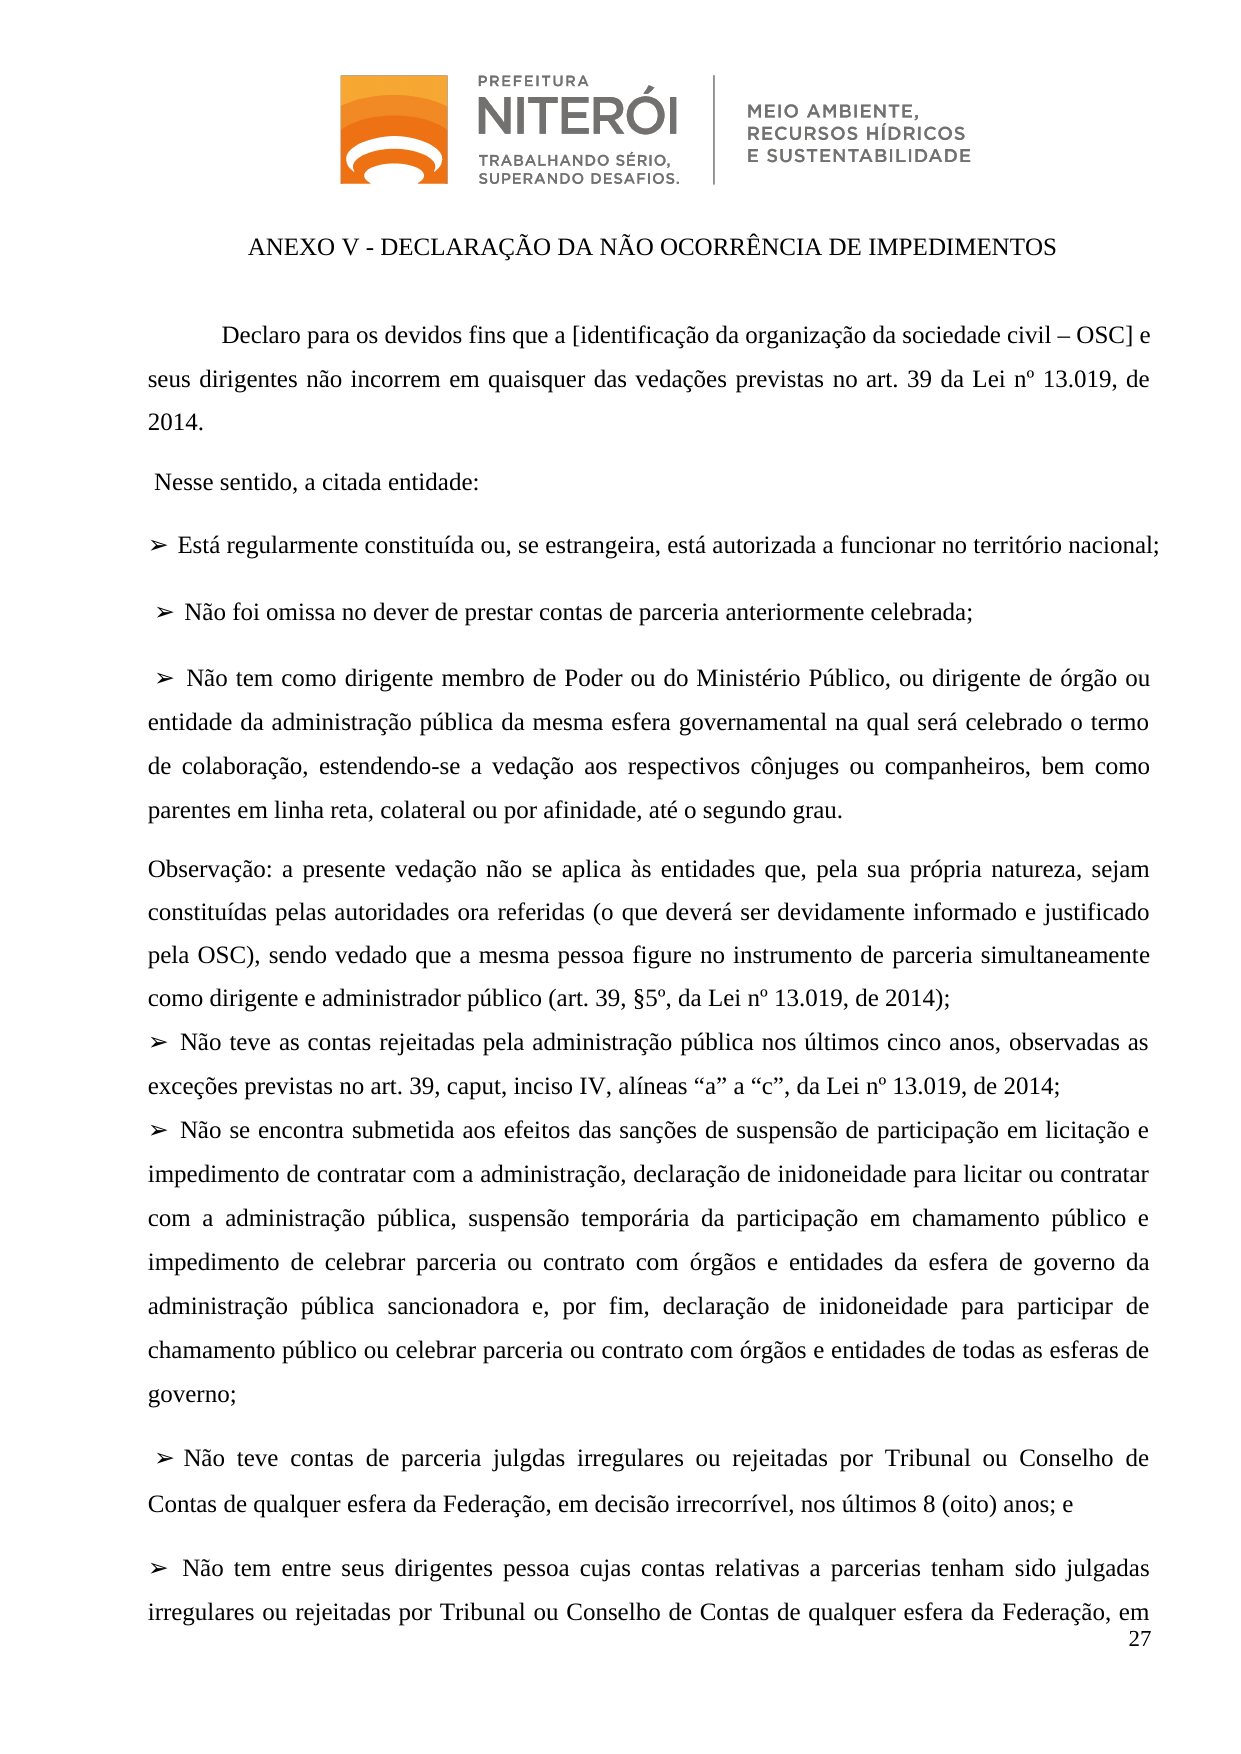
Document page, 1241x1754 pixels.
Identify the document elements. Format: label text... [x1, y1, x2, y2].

picture [338, 73, 971, 186]
list Não se encontra submetida aos efeitos das sanções de suspensão de participação em licitação e impedimento de contratar com a administração, declaração de inidoneidade para licitar ou contratar com a administração pública, suspensão temporária da participação em chamamento público e impedimento de celebrar parceria ou contrato com órgãos e entidades da esfera de governo da administração pública sancionadora e, por fim, declaração de inidoneidade para participar de chamamento público ou celebrar parceria ou contrato com órgãos e entidades de todas as esferas de governo; [148, 1115, 1151, 1408]
text Nesse sentido, a citada entidade: [154, 467, 1178, 496]
text Declaro para os devidos fins que a [identificação da organização da sociedade civil – OSC] e seus dirigentes não incorrem em quaisquer das vedações previstas no art. 39 da Lei nº 13.019, de 2014. [148, 321, 1152, 436]
list Está regularmente constituída ou, se estrangeira, está autorizada a funcionar no território nacional; [148, 530, 1178, 560]
text Observação: a presente vedação não se aplica às entidades que, pela sua própria natureza, sejam constituídas pelas autoridades ora referidas (o que deverá ser devidamente informado e justificado pela OSC), sendo vedado que a mesma pessoa figure no instrumento de parceria simultaneamente como dirigente e administrador público (art. 39, §5º, da Lei nº 13.019, de 2014); [148, 854, 1151, 1012]
list Não tem como dirigente membro de Poder ou do Ministério Público, ou dirigente de órgão ou entidade da administração pública da mesma esfera governamental na qual será celebrado o termo de colaboração, estendendo-se a vedação aos respectivos cônjuges ou companheiros, bem como parentes em linha reta, colateral ou por afinidade, até o segundo grau. [148, 663, 1151, 823]
list Não teve contas de parceria julgdas irregulares ou rejeitadas por Tribunal ou Conselho de Contas de qualquer esfera da Federação, em decisão irrecorrível, nos últimos 8 (oito) anos; e [148, 1443, 1151, 1518]
text ANEXO V - DECLARAÇÃO DA NÃO OCORRÊNCIA DE IMPEDIMENTOS [248, 232, 1178, 261]
list Não foi omissa no dever de prestar contas de parceria anteriormente celebrada; [154, 597, 1178, 626]
list Não teve as contas rejeitadas pela administração pública nos últimos cinco anos, observadas as exceções previstas no art. 39, caput, inciso IV, alíneas “a” a “c”, da Lei nº 13.019, de 2014; [148, 1027, 1151, 1100]
